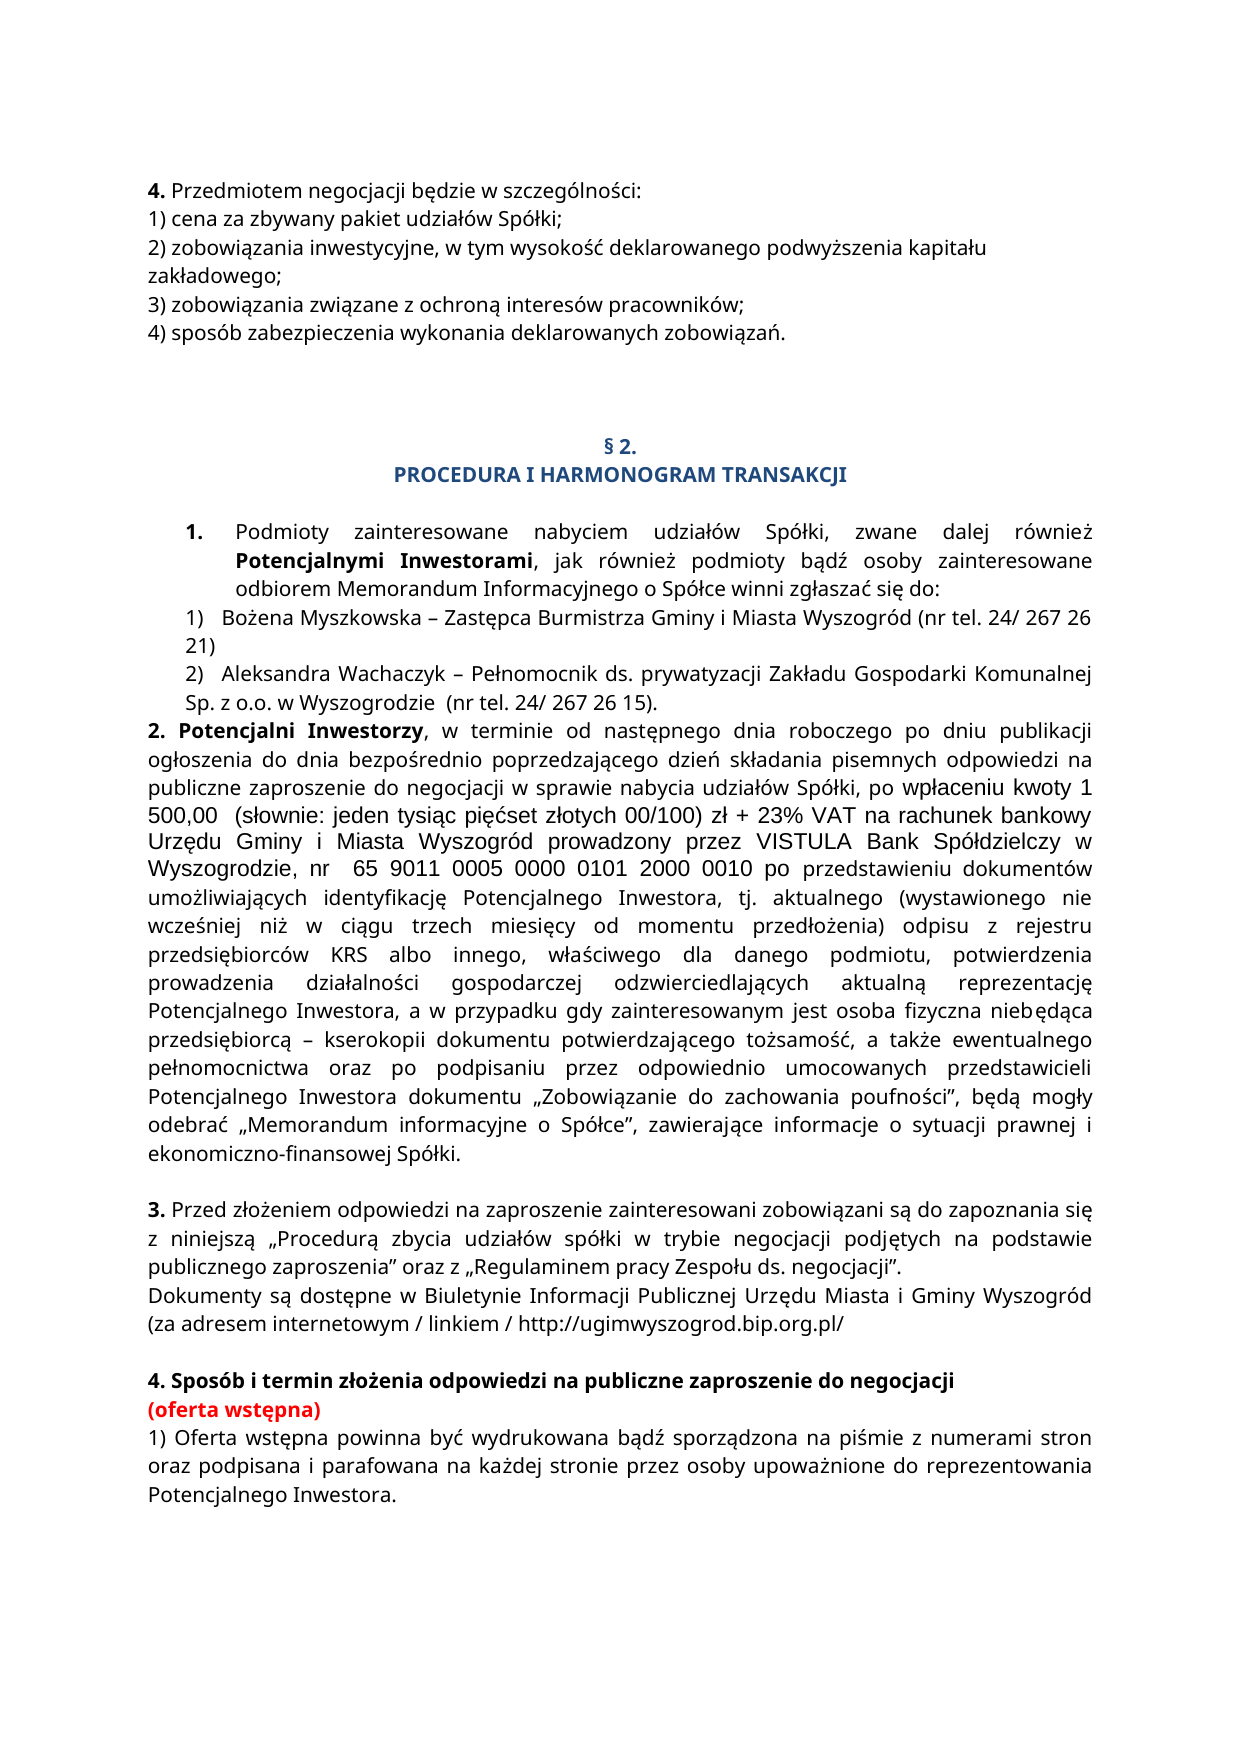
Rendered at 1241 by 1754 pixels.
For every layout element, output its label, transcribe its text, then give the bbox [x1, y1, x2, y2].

text 2) zobowiązania inwestycyjne, w tym wysokość deklarowanego podwyższenia kapitału [148, 233, 1093, 261]
text 2) Aleksandra Wachaczyk – Pełnomocnik ds. prywatyzacji Zakładu Gospodarki Komunalnej Sp. z o.o. w Wyszogrodzie (nr tel. 24/ 267 26 15). [185, 659, 1093, 716]
text 1) cena za zbywany pakiet udziałów Spółki; [148, 204, 1093, 233]
text PROCEDURA I HARMONOGRAM TRANSAKCJI [148, 460, 1093, 489]
text 1) Bożena Myszkowska – Zastępca Burmistrza Gminy i Miasta Wyszogród (nr tel. 24/ 267 26 21) [185, 603, 1093, 659]
text 1) Oferta wstępna powinna być wydrukowana bądź sporządzona na piśmie z numerami stron oraz podpisana i parafowana na każdej stronie przez osoby upoważnione do reprezentowania Potencjalnego Inwestora. [148, 1423, 1093, 1508]
text (oferta wstępna) [148, 1395, 1093, 1423]
text 2. Potencjalni Inwestorzy, w terminie od następnego dnia roboczego po dniu publikacji ogłoszenia do dnia bezpośrednio poprzedzającego dzień składania pisemnych odpowiedzi na publiczne zaproszenie do negocjacji w sprawie nabycia udziałów Spółki, po wpłaceniu kwoty 1 500,00 (słownie: jeden tysiąc pięćset złotych 00/100) zł + 23% VAT na rachunek bankowy Urzędu Gminy i Miasta Wyszogród prowadzony przez VISTULA Bank Spółdzielczy w Wyszogrodzie, nr 65 9011 0005 0000 0101 2000 0010 po przedstawieniu dokumentów umożliwiających identyfikację Potencjalnego Inwestora, tj. aktualnego (wystawionego nie wcześniej niż w ciągu trzech miesięcy od momentu przedłożenia) odpisu z rejestru przedsiębiorców KRS albo innego, właściwego dla danego podmiotu, potwierdzenia prowadzenia działalności gospodarczej odzwierciedlających aktualną reprezentację Potencjalnego Inwestora, a w przypadku gdy zainteresowanym jest osoba fizyczna niebędąca przedsiębiorcą – kserokopii dokumentu potwierdzającego tożsamość, a także ewentualnego pełnomocnictwa oraz po podpisaniu przez odpowiednio umocowanych przedstawicieli Potencjalnego Inwestora dokumentu „Zobowiązanie do zachowania poufności”, będą mogły odebrać „Memorandum informacyjne o Spółce”, zawierające informacje o sytuacji prawnej i ekonomiczno-finansowej Spółki. [148, 716, 1093, 1167]
text 4) sposób zabezpieczenia wykonania deklarowanych zobowiązań. [148, 318, 1093, 347]
text 3) zobowiązania związane z ochroną interesów pracowników; [148, 290, 1093, 318]
text Dokumenty są dostępne w Biuletynie Informacji Publicznej Urzędu Miasta i Gminy Wyszogród (za adresem internetowym / linkiem / http://ugimwyszogrod.bip.org.pl/ [148, 1281, 1093, 1338]
text 3. Przed złożeniem odpowiedzi na zaproszenie zainteresowani zobowiązani są do zapoznania się z niniejszą „Procedurą zbycia udziałów spółki w trybie negocjacji podjętych na podstawie publicznego zaproszenia” oraz z „Regulaminem pracy Zespołu ds. negocjacji”. [148, 1196, 1093, 1281]
text § 2. [148, 432, 1093, 460]
text 4. Przedmiotem negocjacji będzie w szczególności: [148, 176, 1093, 204]
text 4. Sposób i termin złożenia odpowiedzi na publiczne zaproszenie do negocjacji [148, 1366, 1093, 1395]
list Podmioty zainteresowane nabyciem udziałów Spółki, zwane dalej również Potencjalnymi Inwestorami, jak również podmioty bądź osoby zainteresowane odbiorem Memorandum Informacyjnego o Spółce winni zgłaszać się do: [185, 517, 1093, 603]
text zakładowego; [148, 261, 1093, 290]
